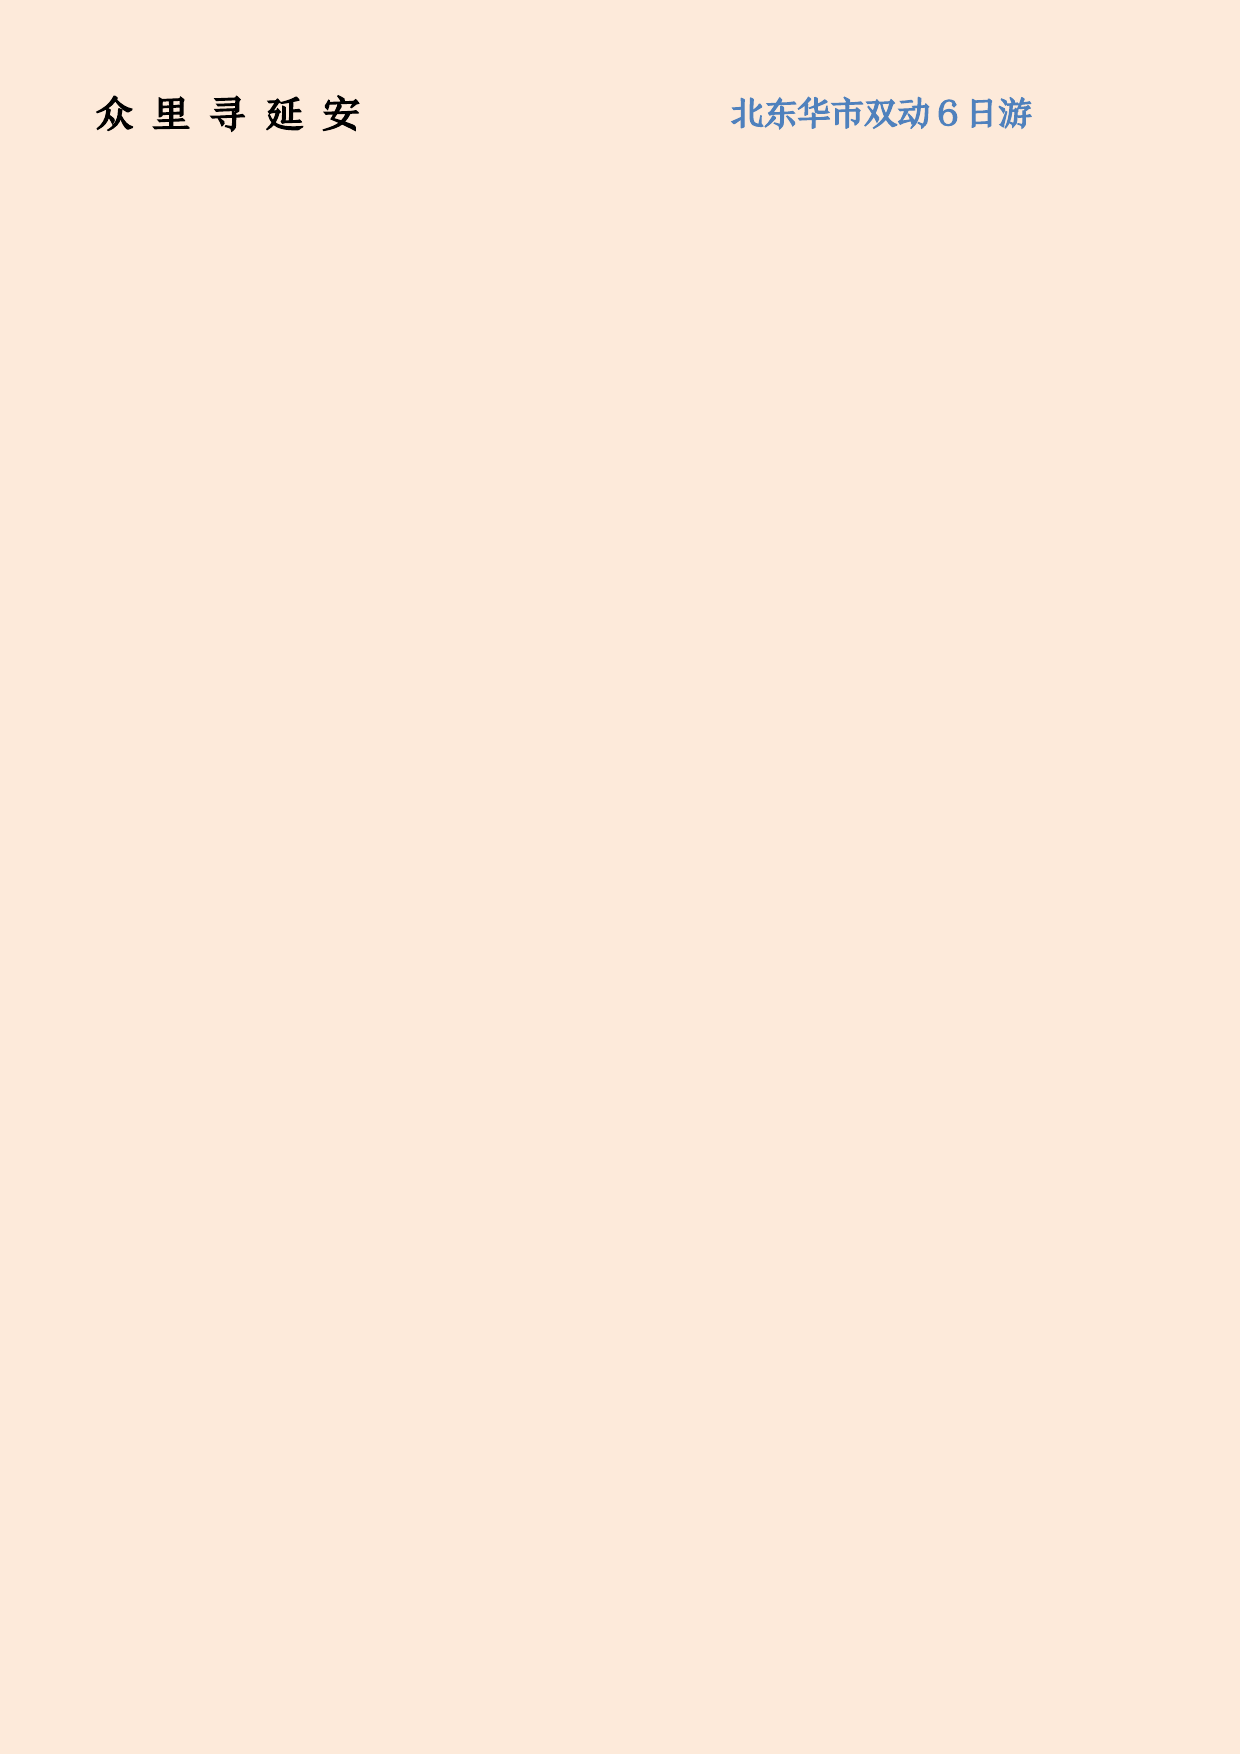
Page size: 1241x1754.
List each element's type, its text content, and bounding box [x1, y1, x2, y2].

text 众 里 寻 延 安 [39, 81, 1162, 146]
